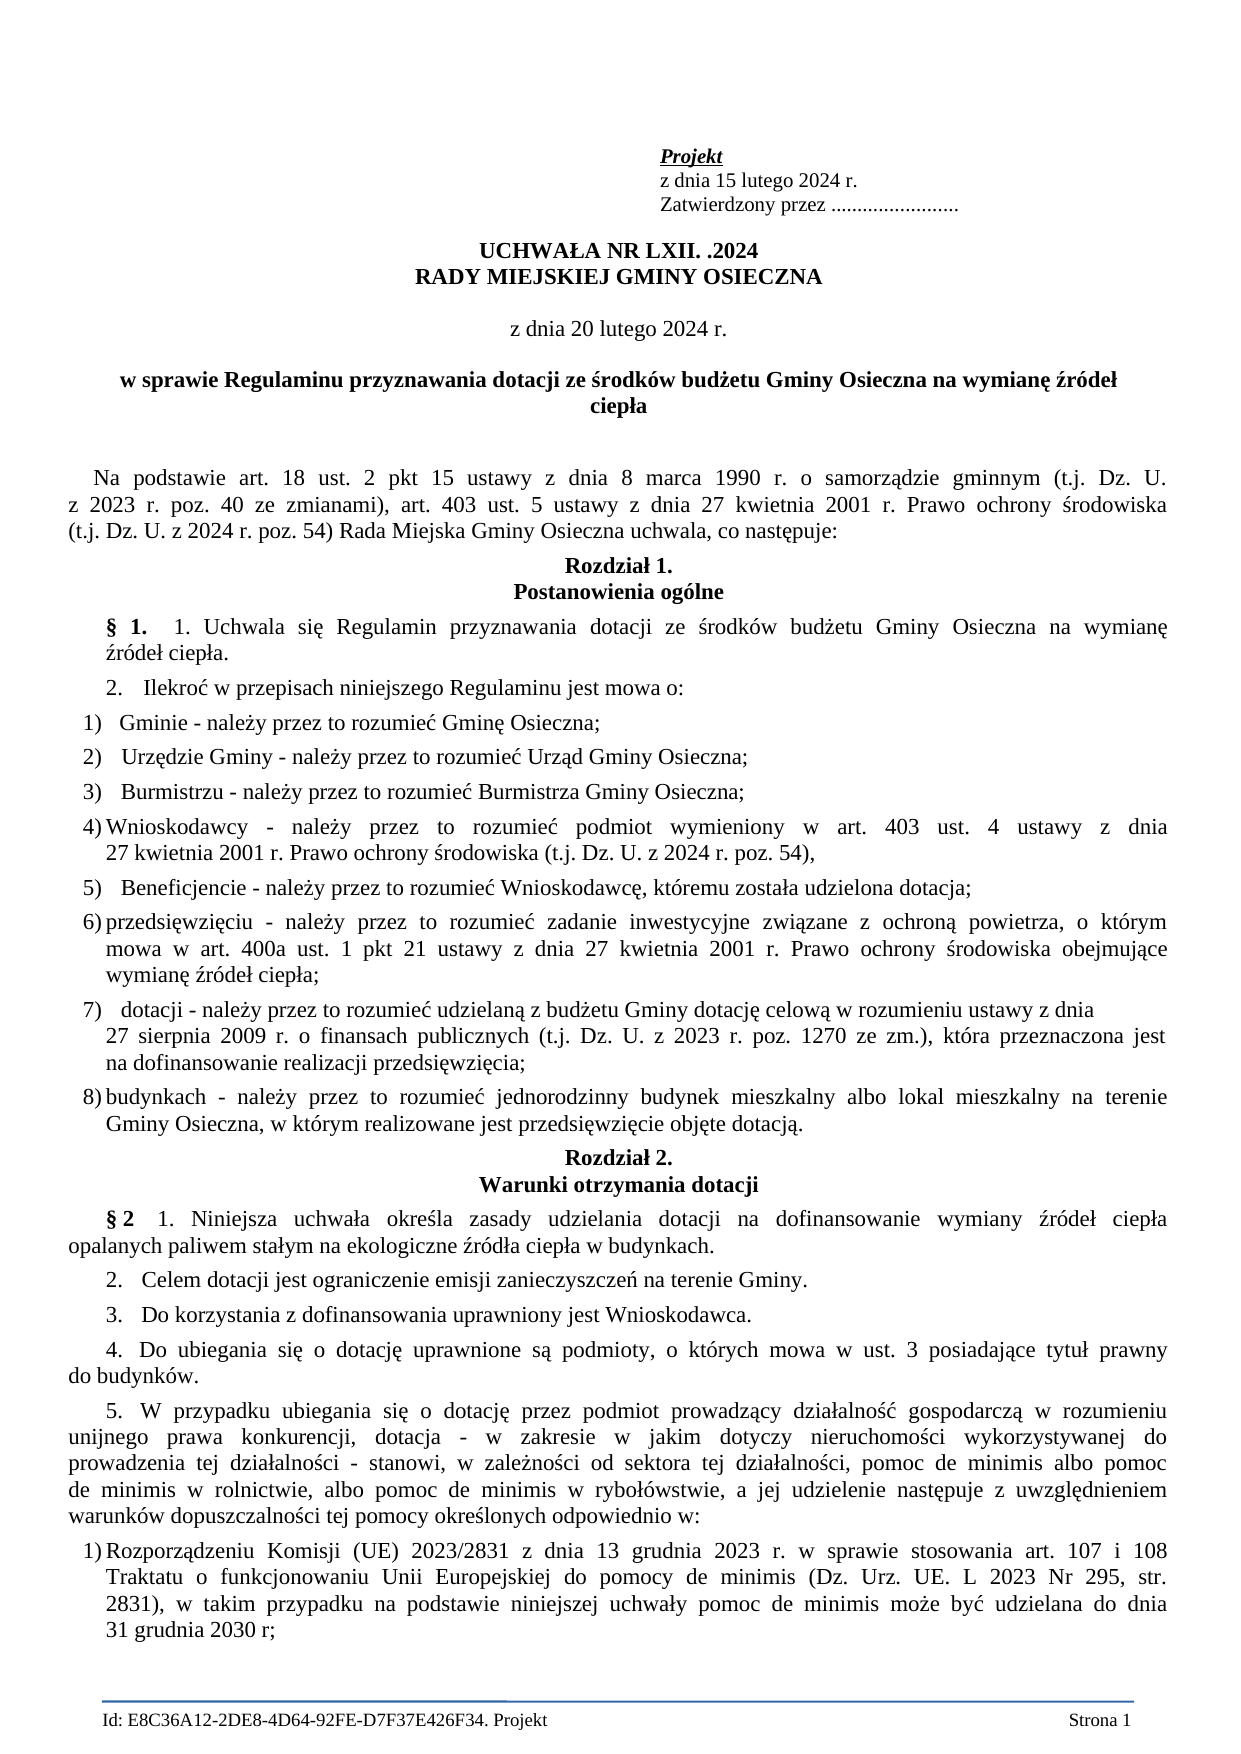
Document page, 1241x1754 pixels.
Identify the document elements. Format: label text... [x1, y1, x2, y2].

list Urzędzie Gminy - należy przez to rozumieć Urząd Gminy Osieczna; [68, 743, 1169, 770]
list Beneficjencie - należy przez to rozumieć Wnioskodawcę, któremu została udzielona dotacja; [68, 874, 1169, 900]
list Celem dotacji jest ograniczenie emisji zanieczyszczeń na terenie Gminy. [68, 1266, 1169, 1293]
text z dnia 20 lutego 2024 r. [68, 314, 1169, 341]
text Na podstawie art. 18 ust. 2 pkt 15 ustawy z dnia 8 marca 1990 r. o samorządzie gminnym (t.j. Dz. U. z 2023 r. poz. 40 ze zmianami), art. 403 ust. 5 ustawy z dnia 27 kwietnia 2001 r. Prawo ochrony środowiska (t.j. Dz. U. z 2024 r. poz. 54) Rada Miejska Gminy Osieczna uchwala, co następuje: [68, 464, 1169, 543]
text UCHWAŁA NR LXII. .2024 [68, 237, 1169, 263]
text § 1. 1. Uchwala się Regulamin przyznawania dotacji ze środków budżetu Gminy Osieczna na wymianę źródeł ciepła. [106, 613, 1169, 666]
list Rozporządzeniu Komisji (UE) 2023/2831 z dnia 13 grudnia 2023 r. w sprawie stosowania art. 107 i 108 Traktatu o funkcjonowaniu Unii Europejskiej do pomocy de minimis (Dz. Urz. UE. L 2023 Nr 295, str. 2831), w takim przypadku na podstawie niniejszej uchwały pomoc de minimis może być udzielana do dnia 31 grudnia 2030 r; [83, 1537, 1169, 1642]
text Rozdział 2. [68, 1144, 1169, 1171]
list dotacji - należy przez to rozumieć udzielaną z budżetu Gminy dotację celową w rozumieniu ustawy z dnia [68, 996, 1169, 1022]
list Burmistrzu - należy przez to rozumieć Burmistrza Gminy Osieczna; [68, 778, 1169, 804]
text Zatwierdzony przez [660, 192, 1169, 216]
list Gminie - należy przez to rozumieć Gminę Osieczna; [68, 709, 1169, 735]
text Warunki otrzymania dotacji [68, 1171, 1169, 1197]
text 27 sierpnia 2009 r. o finansach publicznych (t.j. Dz. U. z 2023 r. poz. 1270 ze zm.), która przeznaczona jest na dofinansowanie realizacji przedsięwzięcia; [106, 1022, 1169, 1075]
text Rozdział 1. [68, 552, 1169, 578]
list budynkach - należy przez to rozumieć jednorodzinny budynek mieszkalny albo lokal mieszkalny na terenie Gminy Osieczna, w którym realizowane jest przedsięwzięcie objęte dotacją. [83, 1083, 1169, 1136]
list Wnioskodawcy - należy przez to rozumieć podmiot wymieniony w art. 403 ust. 4 ustawy z dnia 27 kwietnia 2001 r. Prawo ochrony środowiska (t.j. Dz. U. z 2024 r. poz. 54), [83, 813, 1169, 865]
text w sprawie Regulaminu przyznawania dotacji ze środków budżetu Gminy Osieczna na wymianę źródeł ciepła [68, 366, 1169, 419]
list 1. Niniejsza uchwała określa zasady udzielania dotacji na dofinansowanie wymiany źródeł ciepła opalanych paliwem stałym na ekologiczne źródła ciepła w budynkach. [68, 1205, 1169, 1258]
text Postanowienia ogólne [68, 578, 1169, 604]
list Do korzystania z dofinansowania uprawniony jest Wnioskodawca. [68, 1301, 1169, 1327]
list Ilekroć w przepisach niniejszego Regulaminu jest mowa o: [106, 674, 1169, 700]
list przedsięwzięciu - należy przez to rozumieć zadanie inwestycyjne związane z ochroną powietrza, o którym mowa w art. 400a ust. 1 pkt 21 ustawy z dnia 27 kwietnia 2001 r. Prawo ochrony środowiska obejmujące wymianę źródeł ciepła; [83, 908, 1169, 987]
list W przypadku ubiegania się o dotację przez podmiot prowadzący działalność gospodarczą w rozumieniu unijnego prawa konkurencji, dotacja - w zakresie w jakim dotyczy nieruchomości wykorzystywanej do prowadzenia tej działalności - stanowi, w zależności od sektora tej działalności, pomoc de minimis albo pomoc de minimis w rolnictwie, albo pomoc de minimis w rybołówstwie, a jej udzielenie następuje z uwzględnieniem warunków dopuszczalności tej pomocy określonych odpowiednio w: [68, 1397, 1169, 1528]
text RADY MIEJSKIEJ GMINY OSIECZNA [68, 263, 1169, 289]
text Projekt z dnia 15 lutego 2024 r. [660, 144, 1169, 192]
list Do ubiegania się o dotację uprawnione są podmioty, o których mowa w ust. 3 posiadające tytuł prawny do budynków. [68, 1336, 1169, 1388]
